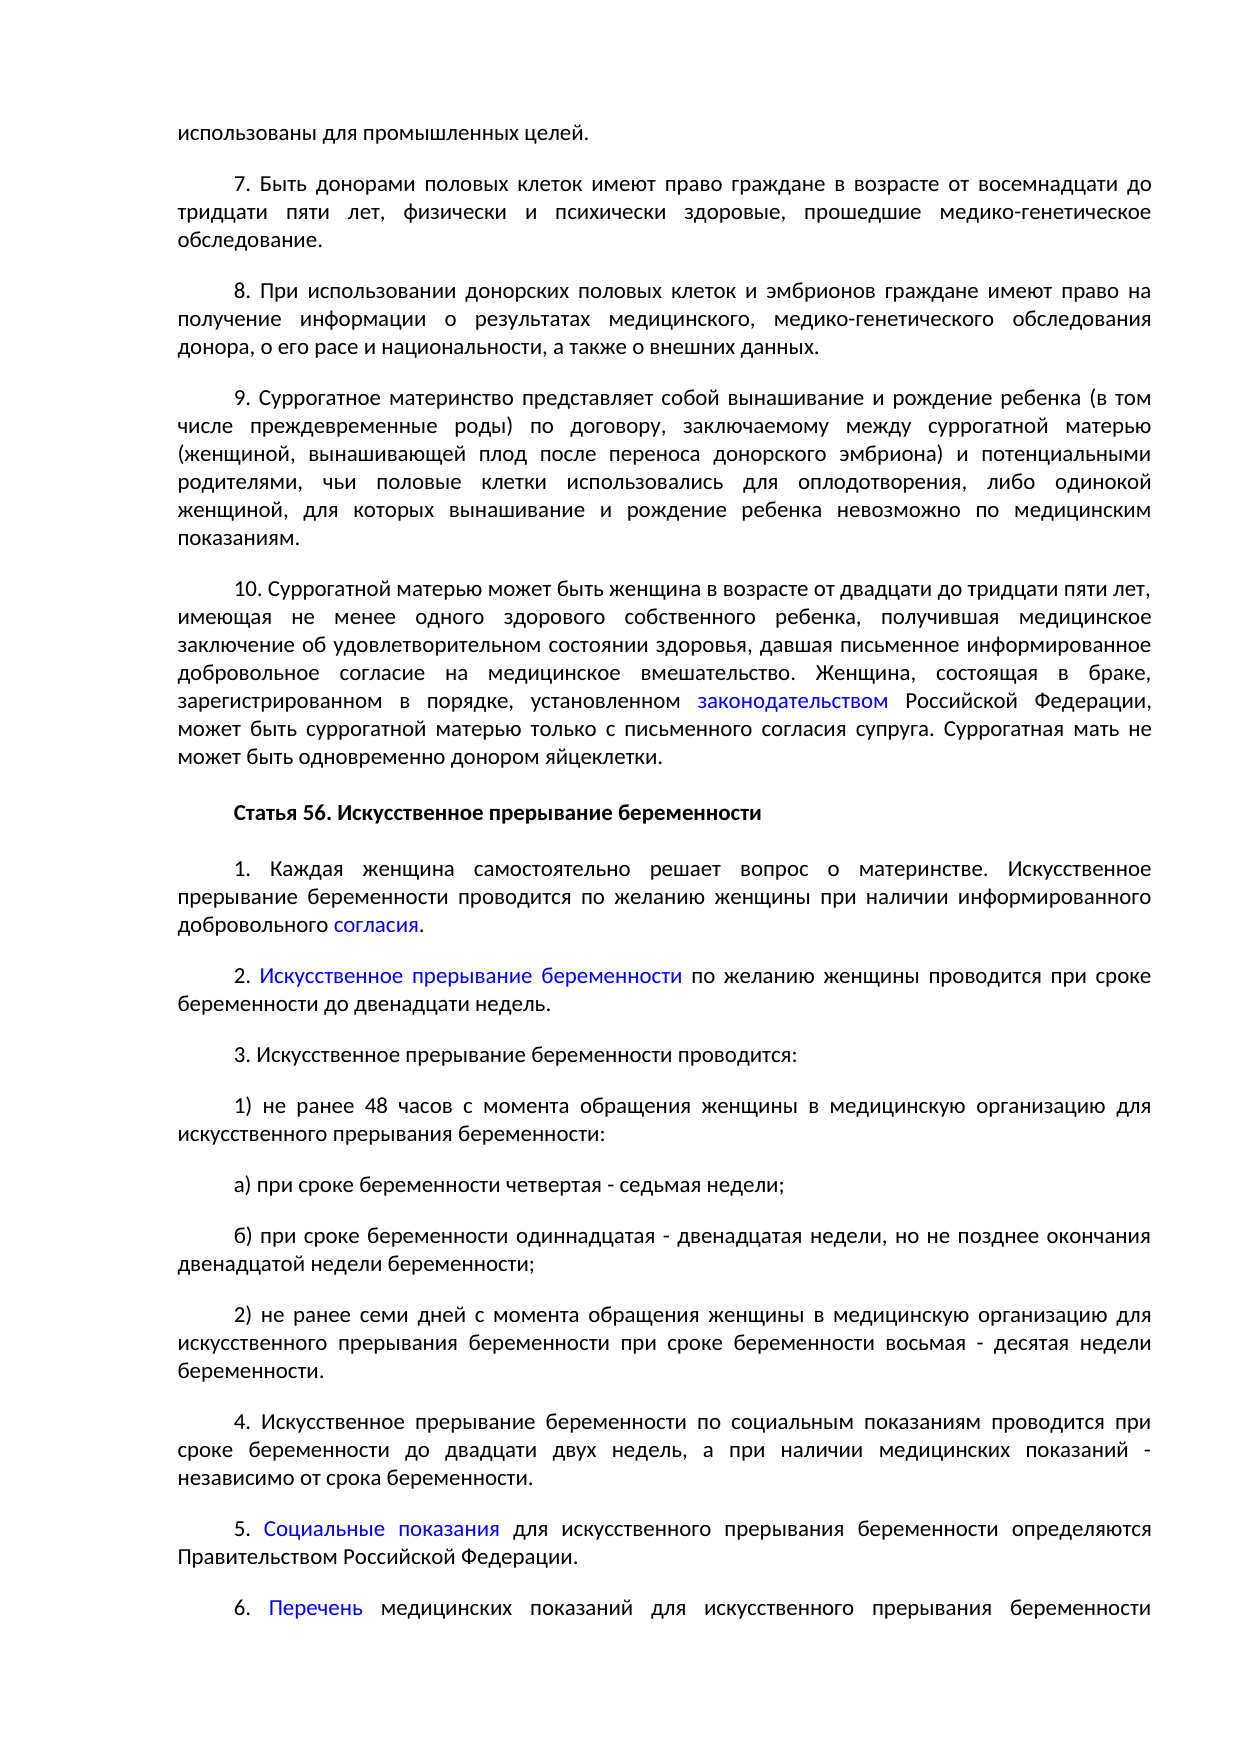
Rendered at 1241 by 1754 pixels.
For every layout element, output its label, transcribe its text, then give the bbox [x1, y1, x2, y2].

title Статья 56. Искусственное прерывание беременности [177, 798, 1152, 826]
text 1) не ранее 48 часов с момента обращения женщины в медицинскую организацию для искусственного прерывания беременности: [177, 1091, 1152, 1147]
text 2) не ранее семи дней с момента обращения женщины в медицинскую организацию для искусственного прерывания беременности при сроке беременности восьмая - десятая недели беременности. [177, 1300, 1152, 1384]
text а) при сроке беременности четвертая - седьмая недели; [177, 1170, 1152, 1198]
text 9. Суррогатное материнство представляет собой вынашивание и рождение ребенка (в том числе преждевременные роды) по договору, заключаемому между суррогатной матерью (женщиной, вынашивающей плод после переноса донорского эмбриона) и потенциальными родителями, чьи половые клетки использовались для оплодотворения, либо одинокой женщиной, для которых вынашивание и рождение ребенка невозможно по медицинским показаниям. [177, 383, 1152, 551]
text 10. Суррогатной матерью может быть женщина в возрасте от двадцати до тридцати пяти лет, имеющая не менее одного здорового собственного ребенка, получившая медицинское заключение об удовлетворительном состоянии здоровья, давшая письменное информированное добровольное согласие на медицинское вмешательство. Женщина, состоящая в браке, зарегистрированном в порядке, установленном законодательством Российской Федерации, может быть суррогатной матерью только с письменного согласия супруга. Суррогатная мать не может быть одновременно донором яйцеклетки. [177, 574, 1152, 770]
text 2. Искусственное прерывание беременности по желанию женщины проводится при сроке беременности до двенадцати недель. [177, 961, 1152, 1017]
text 4. Искусственное прерывание беременности по социальным показаниям проводится при сроке беременности до двадцати двух недель, а при наличии медицинских показаний - независимо от срока беременности. [177, 1407, 1152, 1491]
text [177, 118, 1152, 146]
text 8. При использовании донорских половых клеток и эмбрионов граждане имеют право на получение информации о результатах медицинского, медико-генетического обследования донора, о его расе и национальности, а также о внешних данных. [177, 276, 1152, 360]
text 1. Каждая женщина самостоятельно решает вопрос о материнстве. Искусственное прерывание беременности проводится по желанию женщины при наличии информированного добровольного согласия. [177, 854, 1152, 938]
text 7. Быть донорами половых клеток имеют право граждане в возрасте от восемнадцати до тридцати пяти лет, физически и психически здоровые, прошедшие медико-генетическое обследование. [177, 169, 1152, 253]
text 3. Искусственное прерывание беременности проводится: [177, 1040, 1152, 1068]
text б) при сроке беременности одиннадцатая - двенадцатая недели, но не позднее окончания двенадцатой недели беременности; [177, 1221, 1152, 1277]
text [177, 1593, 1152, 1621]
text 5. Социальные показания для искусственного прерывания беременности определяются Правительством Российской Федерации. [177, 1514, 1152, 1570]
